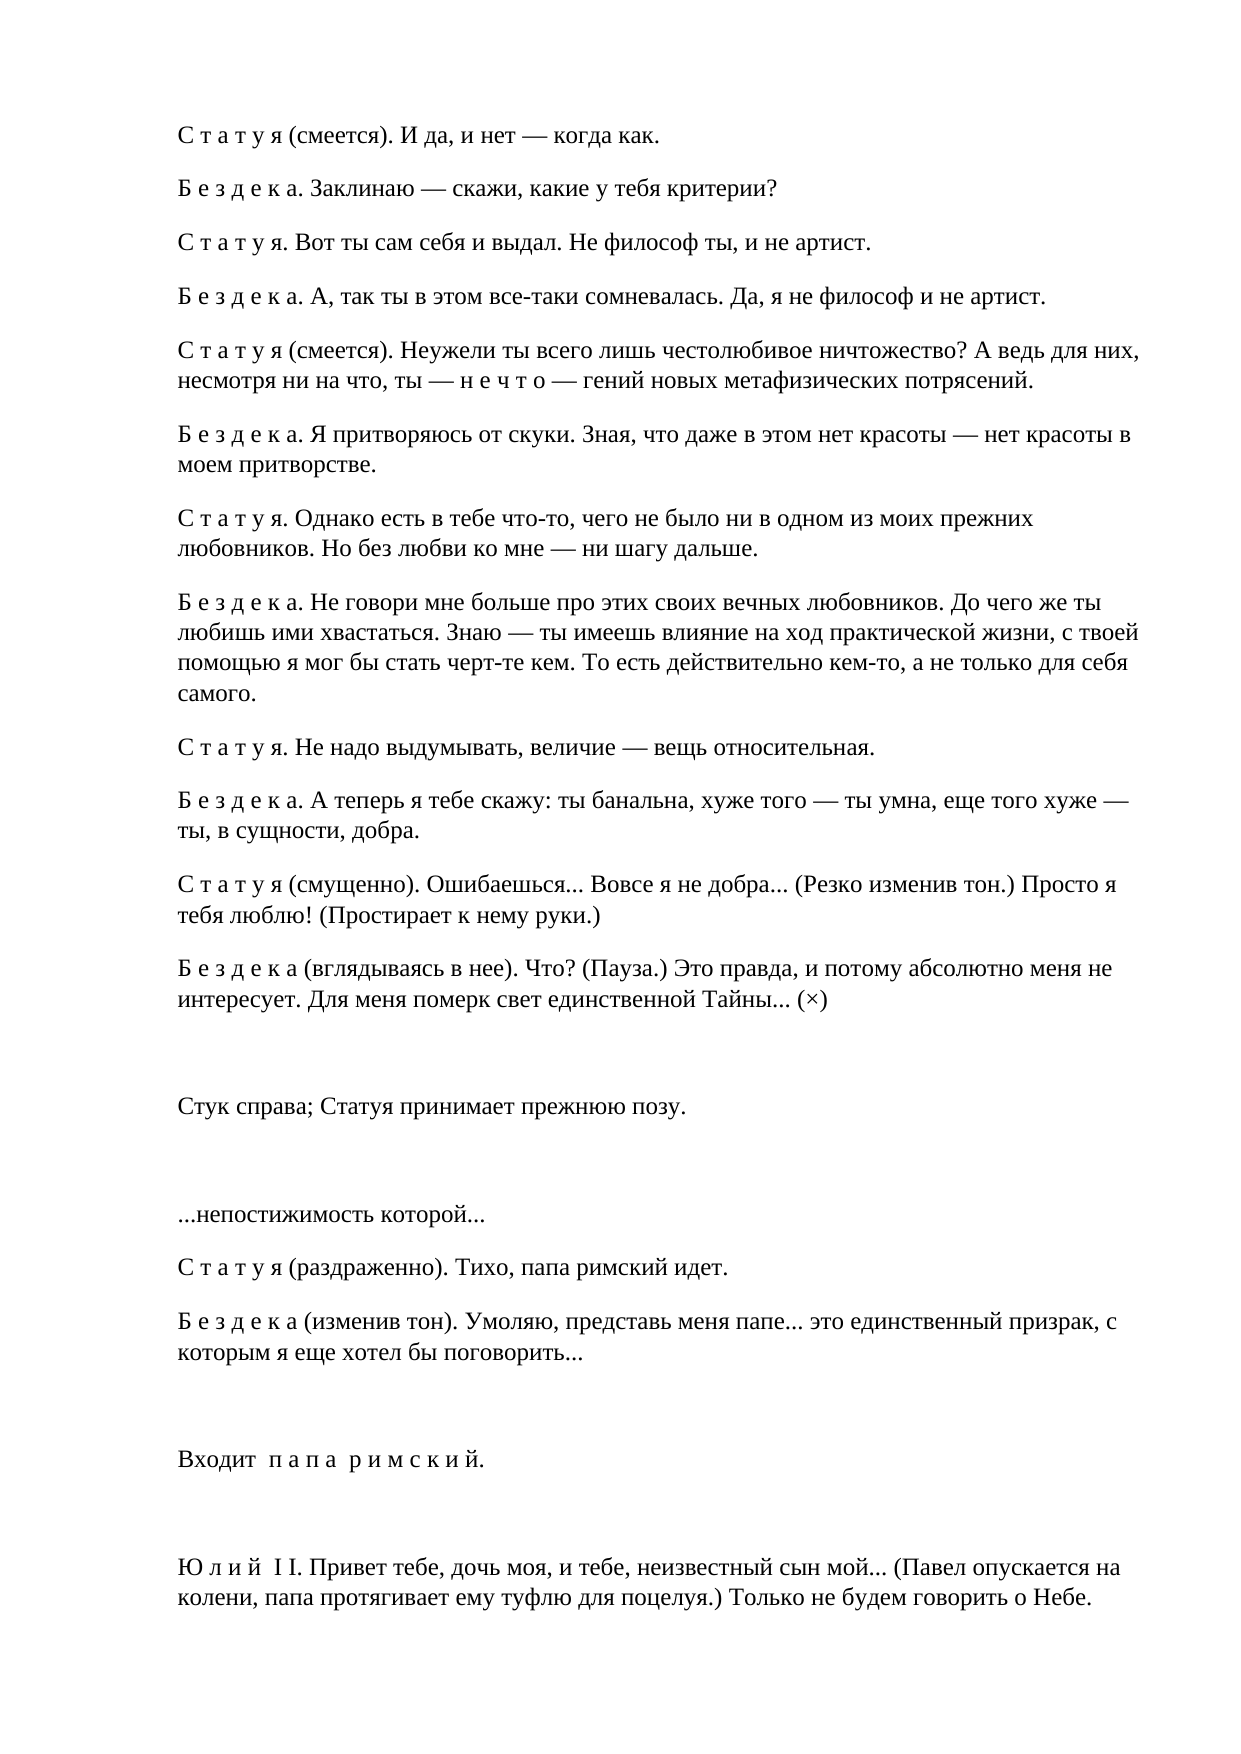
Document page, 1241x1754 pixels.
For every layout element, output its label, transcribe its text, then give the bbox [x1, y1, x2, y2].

text Б е з д е к а. Заклинаю — скажи, какие у тебя критерии? [177, 172, 1152, 202]
text Б е з д е к а. Я притворяюсь от скуки. Зная, что даже в этом нет красоты — нет красоты в моем притворстве. [177, 417, 1152, 478]
text Входит п а п а р и м с к и й. [177, 1442, 1152, 1473]
text С т а т у я (смеется). И да, и нет — когда как. [177, 118, 1152, 148]
text Б е з д е к а (изменив тон). Умоляю, представь меня папе... это единственный призрак, с которым я еще хотел бы поговорить... [177, 1305, 1152, 1365]
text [177, 1550, 1152, 1611]
text С т а т у я. Однако есть в тебе что-то, чего не было ни в одном из моих прежних любовников. Но без любви ко мне — ни шагу дальше. [177, 501, 1152, 562]
text С т а т у я (смеется). Неужели ты всего лишь честолюбивое ничтожество? А ведь для них, несмотря ни на что, ты — н е ч т о — гений новых метафизических потрясений. [177, 333, 1152, 394]
text Стук справа; Статуя принимает прежнюю позу. [177, 1090, 1152, 1120]
text С т а т у я (раздраженно). Тихо, папа римский идет. [177, 1251, 1152, 1281]
text С т а т у я. Вот ты сам себя и выдал. Не философ ты, и не артист. [177, 226, 1152, 256]
text С т а т у я. Не надо выдумывать, величие — вещь относительная. [177, 730, 1152, 760]
text Б е з д е к а. А теперь я тебе скажу: ты банальна, хуже того — ты умна, еще того хуже — ты, в сущности, добра. [177, 784, 1152, 844]
text С т а т у я (смущенно). Ошибаешься... Вовсе я не добра... (Резко изменив тон.) Просто я тебя люблю! (Простирает к нему руки.) [177, 868, 1152, 928]
text Б е з д е к а. Не говори мне больше про этих своих вечных любовников. До чего же ты любишь ими хвастаться. Знаю — ты имеешь влияние на ход практической жизни, с твоей помощью я мог бы стать черт-те кем. То есть действительно кем-то, а не только для себя самого. [177, 585, 1152, 707]
text Б е з д е к а. А, так ты в этом все-таки сомневалась. Да, я не философ и не артист. [177, 279, 1152, 310]
text Б е з д е к а (вглядываясь в нее). Что? (Пауза.) Это правда, и потому абсолютно меня не интересует. Для меня померк свет единственной Тайны... (×) [177, 952, 1152, 1012]
text ...непостижимость которой... [177, 1197, 1152, 1227]
